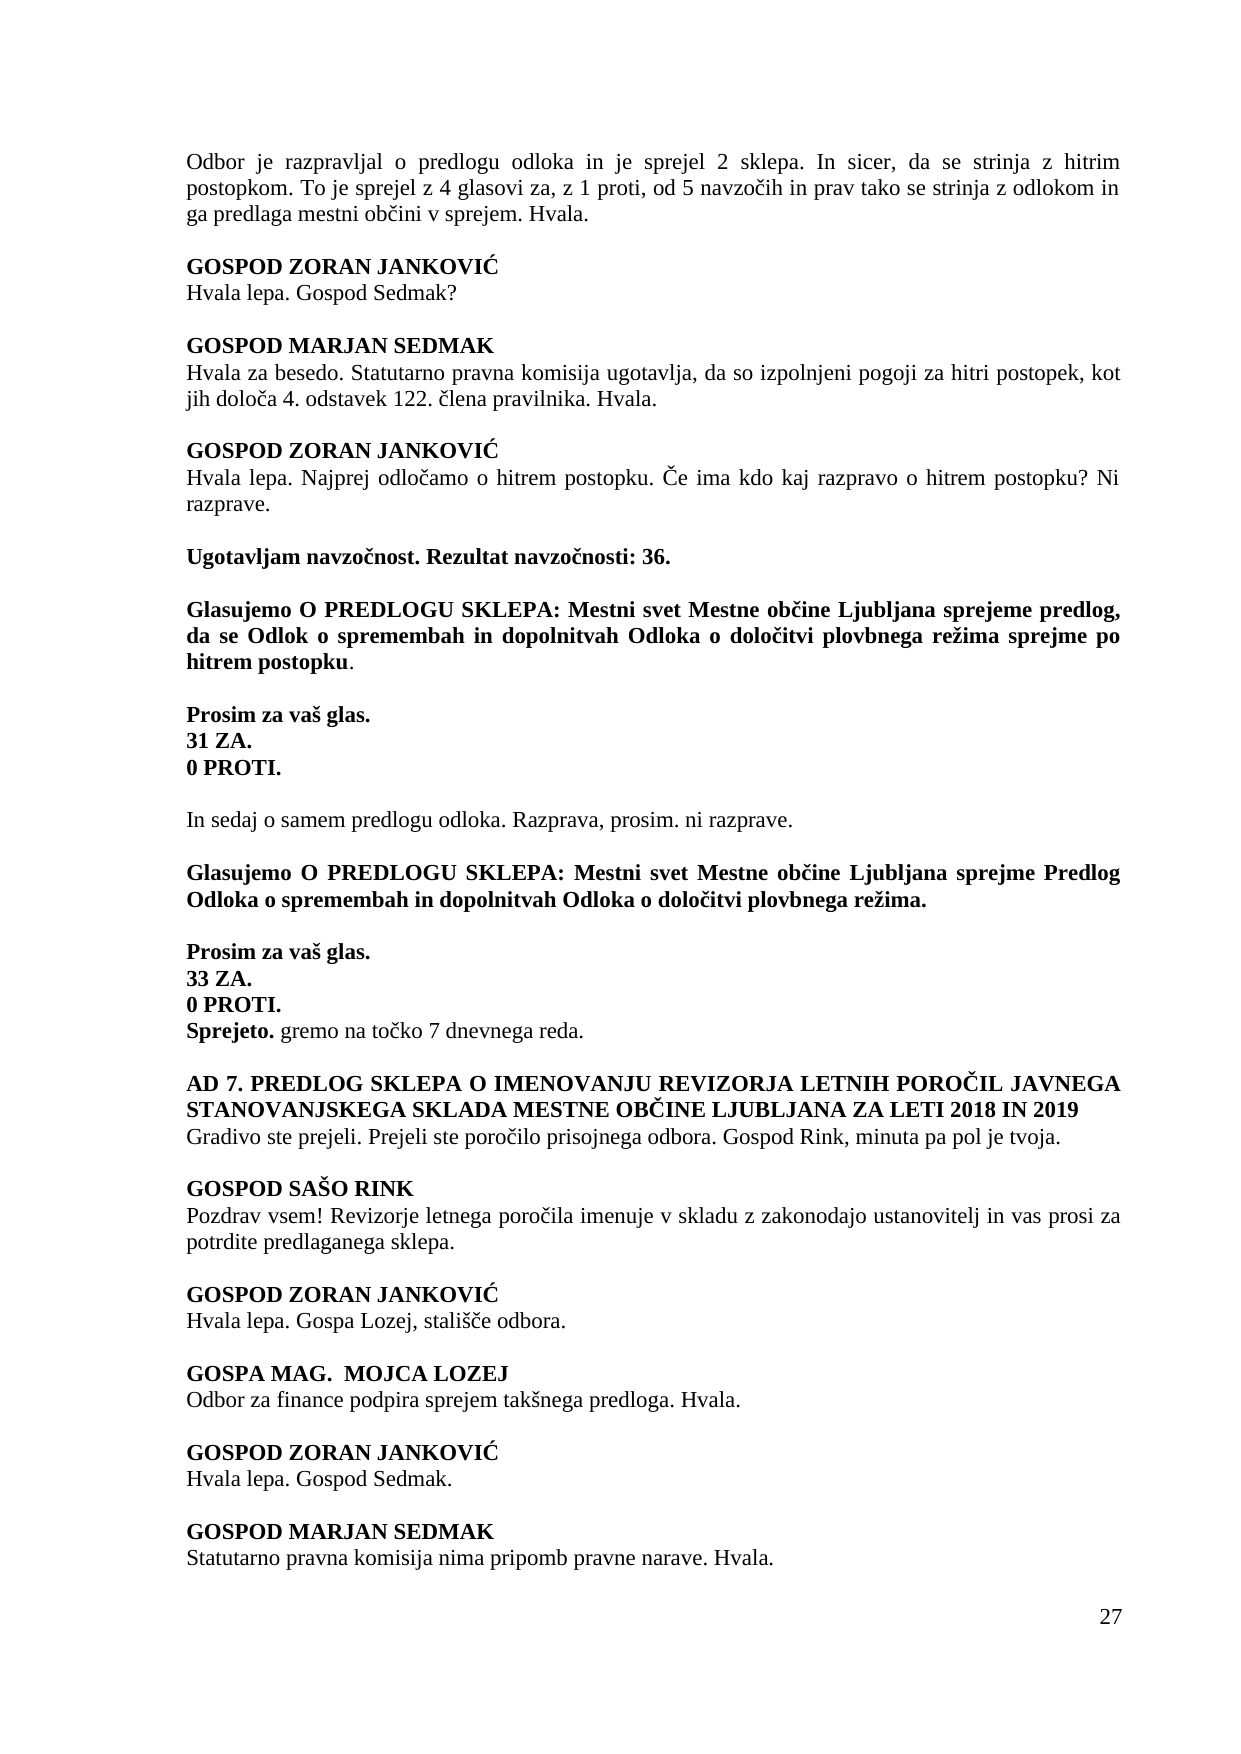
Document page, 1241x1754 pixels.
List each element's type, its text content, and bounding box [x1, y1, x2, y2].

text 33 ZA. [186, 965, 1122, 991]
text Gradivo ste prejeli. Prejeli ste poročilo prisojnega odbora. Gospod Rink, minuta pa pol je tvoja. [186, 1123, 1122, 1149]
text Glasujemo O PREDLOGU SKLEPA: Mestni svet Mestne občine Ljubljana sprejme Predlog Odloka o spremembah in dopolnitvah Odloka o določitvi plovbnega režima. [186, 859, 1122, 912]
text GOSPOD ZORAN JANKOVIĆ [186, 1281, 1122, 1307]
text Hvala lepa. Gospod Sedmak? [186, 279, 1122, 306]
text GOSPOD ZORAN JANKOVIĆ [186, 438, 1122, 464]
text Sprejeto. gremo na točko 7 dnevnega reda. [186, 1017, 1122, 1044]
text Statutarno pravna komisija nima pripomb pravne narave. Hvala. [186, 1544, 1122, 1571]
text 0 PROTI. [186, 991, 1122, 1017]
text Pozdrav vsem! Revizorje letnega poročila imenuje v skladu z zakonodajo ustanovitelj in vas prosi za potrdite predlaganega sklepa. [186, 1202, 1122, 1254]
text Prosim za vaš glas. [186, 938, 1122, 965]
text GOSPOD MARJAN SEDMAK [186, 1518, 1122, 1544]
text GOSPOD MARJAN SEDMAK [186, 332, 1122, 358]
text 0 PROTI. [186, 754, 1122, 780]
text GOSPOD ZORAN JANKOVIĆ [186, 253, 1122, 279]
text Glasujemo O PREDLOGU SKLEPA: Mestni svet Mestne občine Ljubljana sprejeme predlog, da se Odlok o spremembah in dopolnitvah Odloka o določitvi plovbnega režima sprejme po hitrem postopku. [186, 596, 1122, 675]
text Ugotavljam navzočnost. Rezultat navzočnosti: 36. [186, 543, 1122, 569]
text Hvala za besedo. Statutarno pravna komisija ugotavlja, da so izpolnjeni pogoji za hitri postopek, kot jih določa 4. odstavek 122. člena pravilnika. Hvala. [186, 358, 1122, 411]
text Hvala lepa. Gospod Sedmak. [186, 1465, 1122, 1492]
text Prosim za vaš glas. [186, 701, 1122, 727]
text Odbor je razpravljal o predlogu odloka in je sprejel 2 sklepa. In sicer, da se strinja z hitrim postopkom. To je sprejel z 4 glasovi za, z 1 proti, od 5 navzočih in prav tako se strinja z odlokom in ga predlaga mestni občini v sprejem. Hvala. [186, 148, 1122, 227]
text Odbor za finance podpira sprejem takšnega predloga. Hvala. [186, 1386, 1122, 1413]
text Hvala lepa. Gospa Lozej, stališče odbora. [186, 1307, 1122, 1334]
text GOSPOD SAŠO RINK [186, 1176, 1122, 1202]
text AD 7. PREDLOG SKLEPA O IMENOVANJU REVIZORJA LETNIH POROČIL JAVNEGA STANOVANJSKEGA SKLADA MESTNE OBČINE LJUBLJANA ZA LETI 2018 IN 2019 [186, 1070, 1122, 1123]
text 31 ZA. [186, 727, 1122, 754]
text GOSPOD ZORAN JANKOVIĆ [186, 1439, 1122, 1465]
text GOSPA MAG. MOJCA LOZEJ [186, 1360, 1122, 1386]
text Hvala lepa. Najprej odločamo o hitrem postopku. Če ima kdo kaj razpravo o hitrem postopku? Ni razprave. [186, 464, 1122, 517]
text In sedaj o samem predlogu odloka. Razprava, prosim. ni razprave. [186, 807, 1122, 833]
